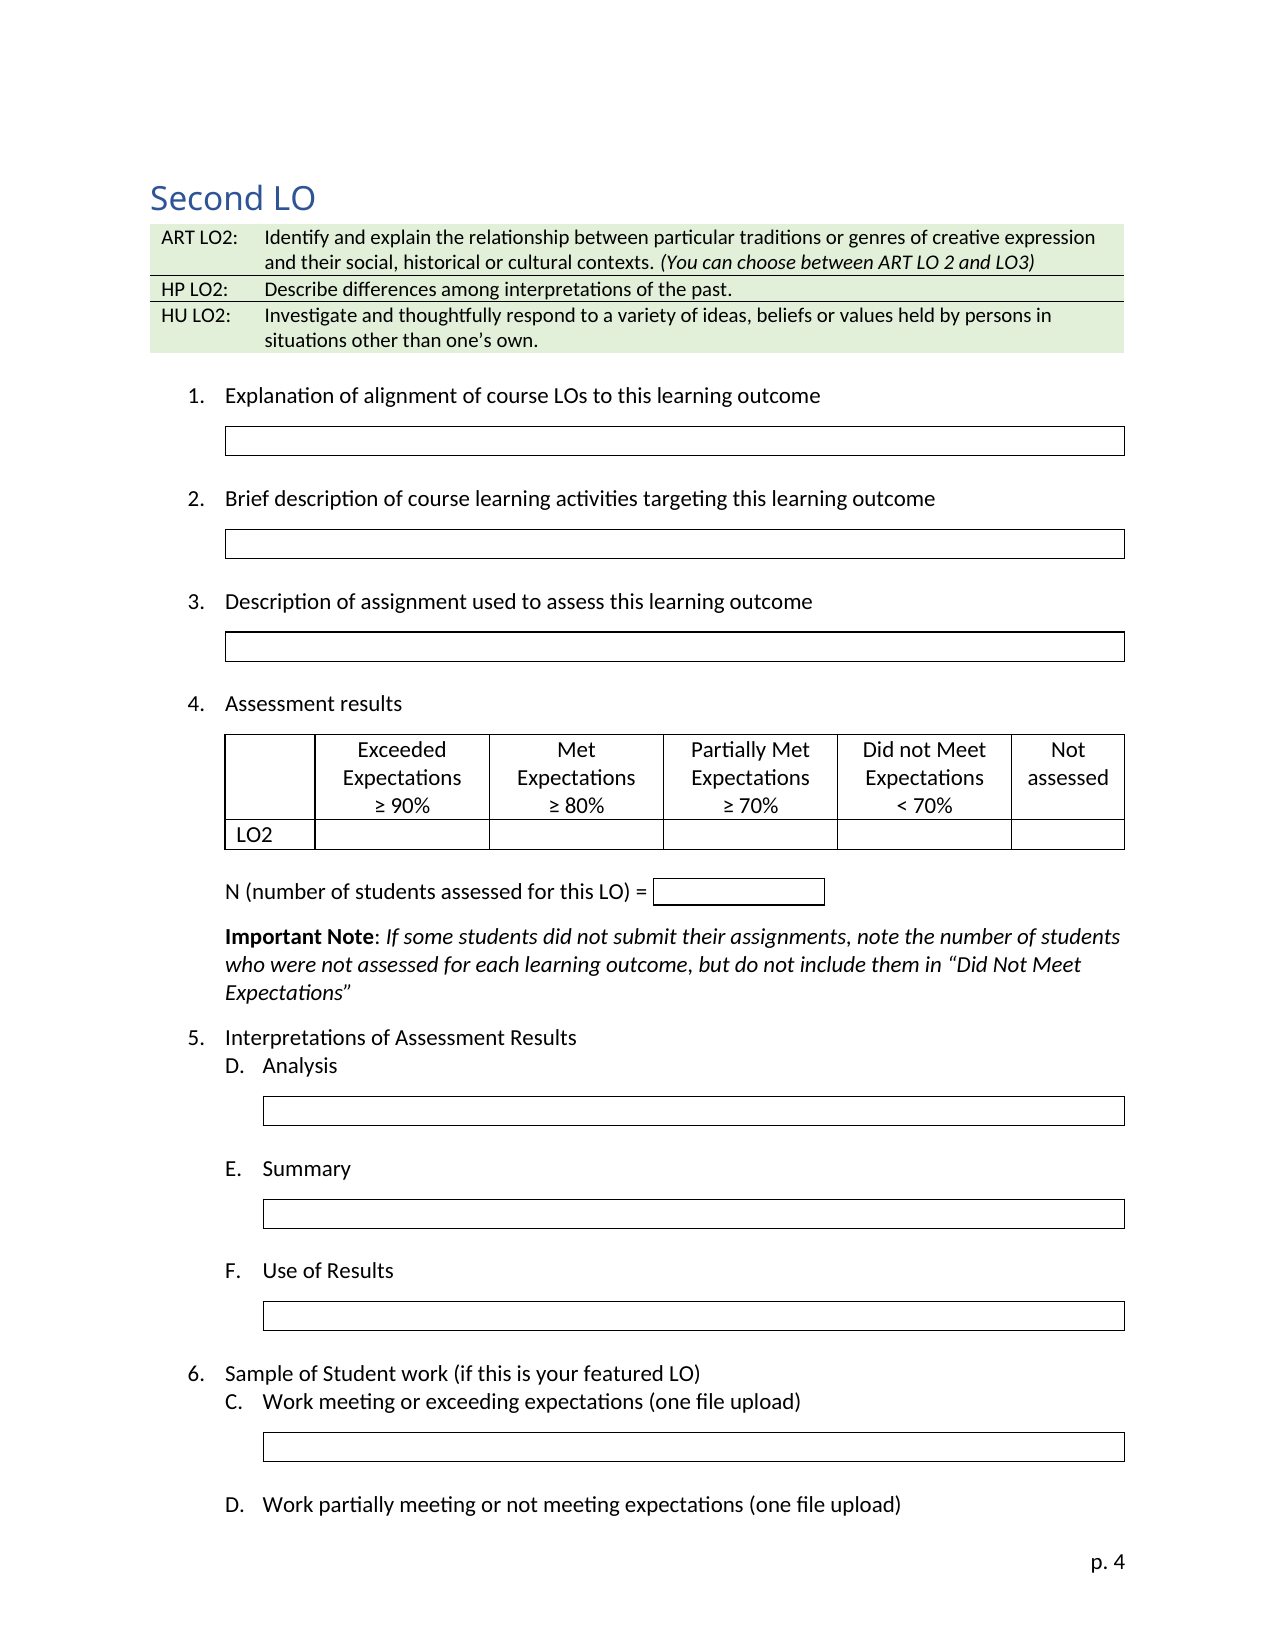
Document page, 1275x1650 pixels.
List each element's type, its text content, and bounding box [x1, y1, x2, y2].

table_header [264, 1433, 1124, 1461]
list Description of assignment used to assess this learning outcome [187, 587, 1125, 615]
table_cell [1012, 820, 1124, 848]
table_header [264, 1097, 1124, 1125]
table_cell Investigate and thoughtfully respond to a variety of ideas, beliefs or values held by persons in situations other than one’s own. [253, 302, 1124, 353]
table_cell HP LO2: [150, 276, 253, 301]
list Summary [225, 1154, 1125, 1182]
table_header Not assessed [1012, 735, 1124, 819]
table_cell LO2 [226, 820, 314, 848]
text N (number of students assessed for this LO) = [225, 850, 1125, 906]
list Interpretations of Assessment Results [187, 1023, 1125, 1051]
table_header [264, 1302, 1124, 1330]
table_cell HU LO2: [150, 302, 253, 353]
table_header [226, 735, 314, 819]
table_cell [490, 820, 663, 848]
list Analysis [225, 1051, 1125, 1079]
table_header [264, 1200, 1124, 1227]
table_header [226, 427, 1124, 455]
table_header Met Expectations ≥ 80% [490, 735, 663, 819]
list Assessment results [187, 689, 1125, 718]
list Work meeting or exceeding expectations (one file upload) [225, 1387, 1125, 1415]
list Explanation of alignment of course LOs to this learning outcome [187, 381, 1125, 409]
table_header [226, 530, 1124, 558]
table_header [226, 633, 1124, 661]
table_cell [316, 820, 489, 848]
table_cell Describe differences among interpretations of the past. [253, 276, 1124, 301]
text Important Note: If some students did not submit their assignments, note the number of students who were not assessed for each learning outcome, but do not include them in “Did Not Meet Expectations” [225, 922, 1125, 1006]
list Sample of Student work (if this is your featured LO) [187, 1359, 1125, 1387]
subtitle Second LO [150, 175, 1125, 220]
table_header Identify and explain the relationship between particular traditions or genres of creative expression and their social, historical or cultural contexts. (You can choose between ART LO 2 and LO3) [253, 224, 1124, 275]
list Work partially meeting or not meeting expectations (one file upload) [225, 1490, 1125, 1518]
table_header Partially Met Expectations ≥ 70% [664, 735, 837, 819]
table_header ART LO2: [150, 224, 253, 275]
table_header Exceeded Expectations ≥ 90% [316, 735, 489, 819]
list Use of Results [225, 1257, 1125, 1284]
list Brief description of course learning activities targeting this learning outcome [187, 484, 1125, 512]
table_header Did not Meet Expectations < 70% [838, 735, 1011, 819]
table_cell [664, 820, 837, 848]
table_cell [838, 820, 1011, 848]
